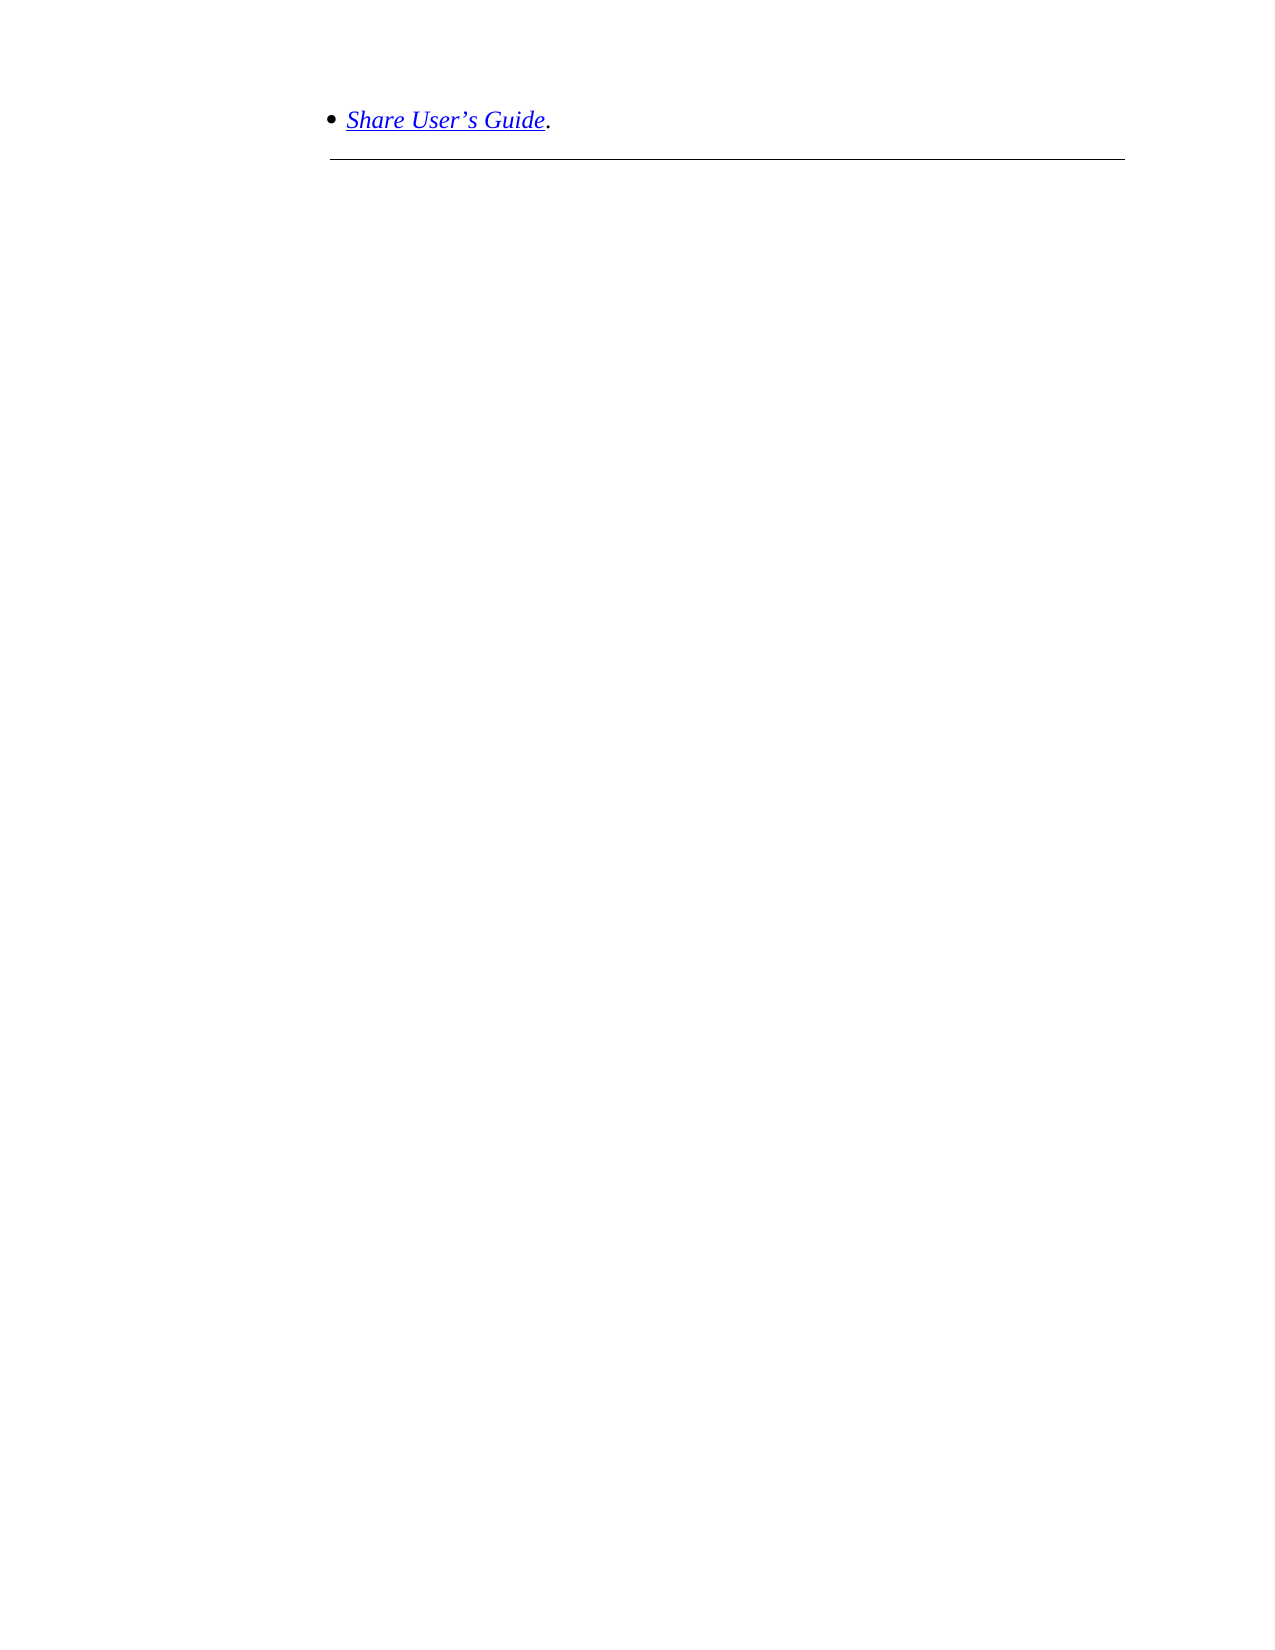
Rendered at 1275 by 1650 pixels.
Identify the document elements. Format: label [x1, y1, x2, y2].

table_header [319, 105, 1124, 134]
